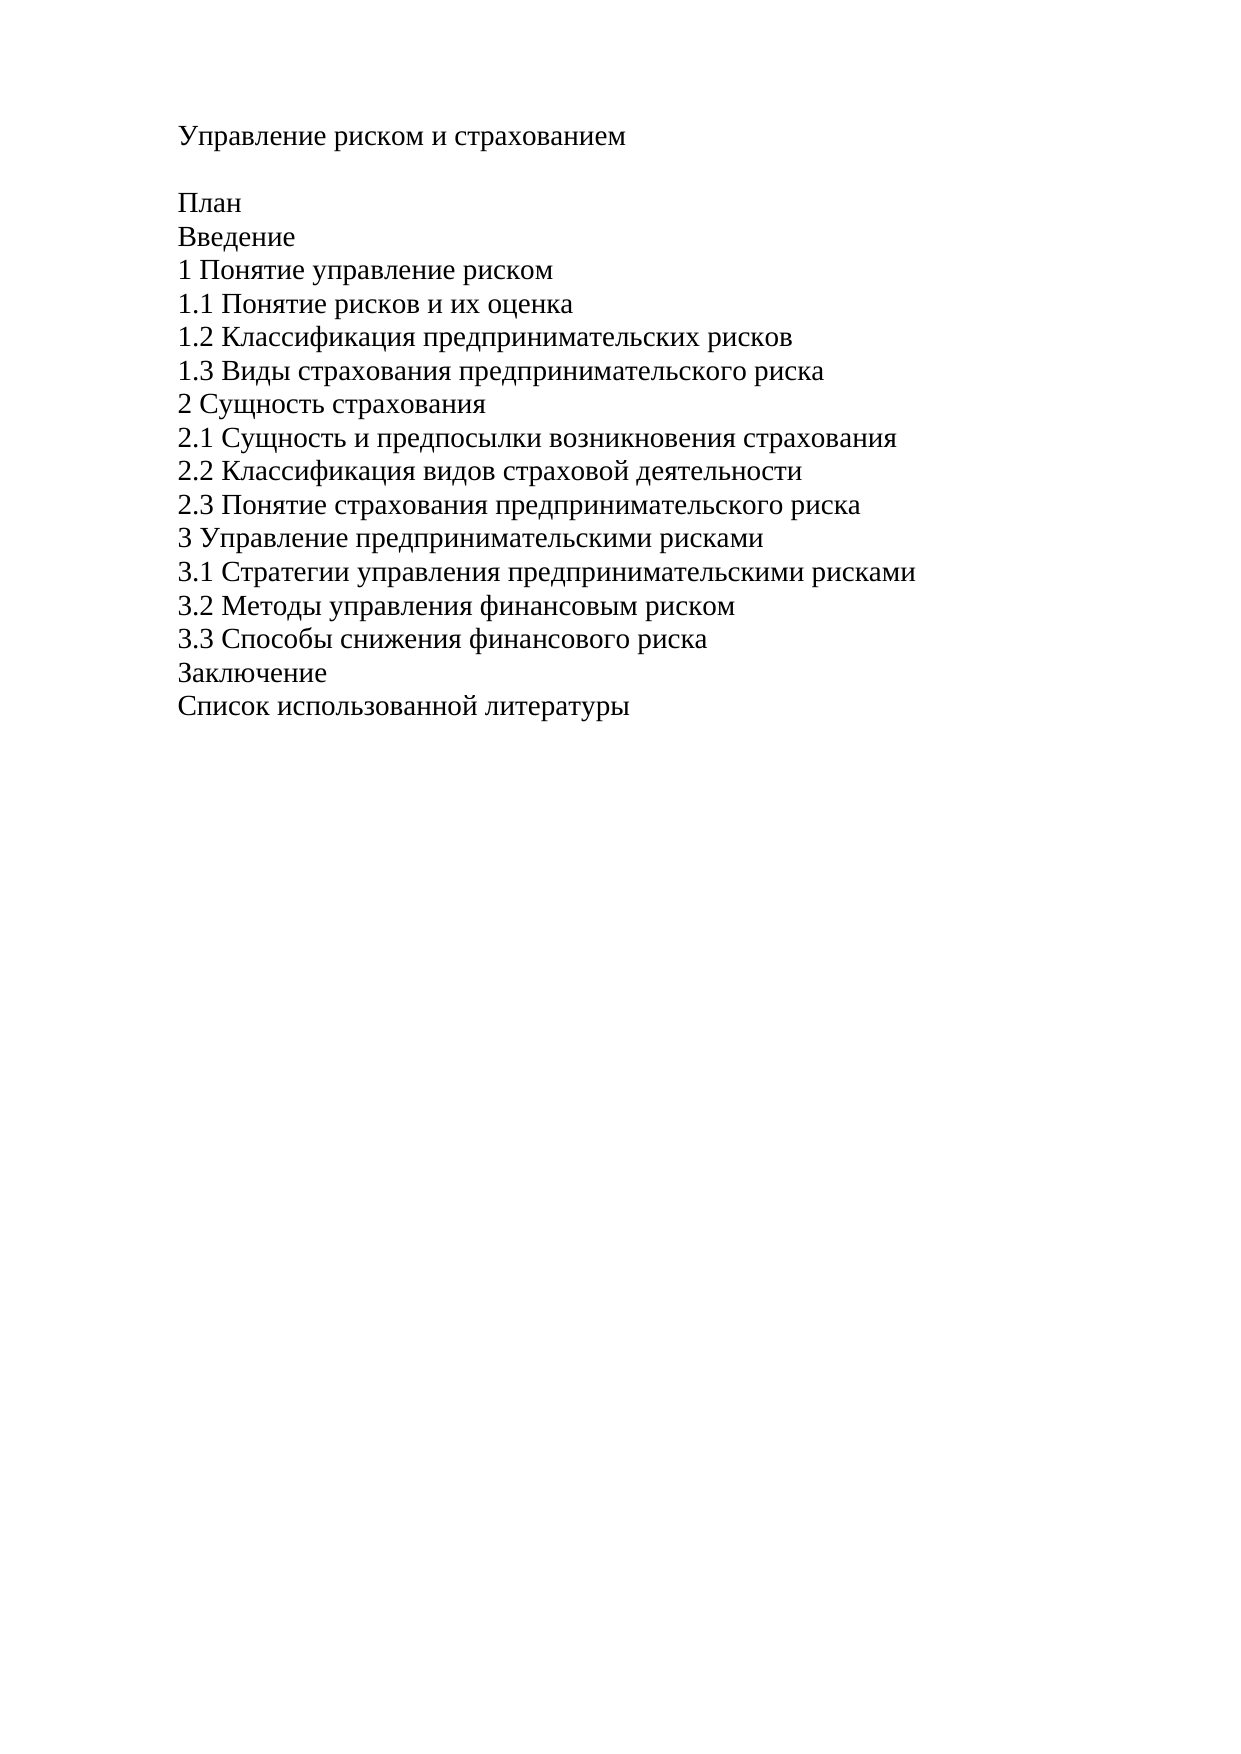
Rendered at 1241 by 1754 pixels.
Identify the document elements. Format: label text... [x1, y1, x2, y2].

text 3.3 Способы снижения финансового риска [177, 621, 1152, 655]
text 2.2 Классификация видов страховой деятельности [177, 453, 1152, 487]
text 2.1 Сущность и предпосылки возникновения страхования [177, 420, 1152, 453]
text 1 Понятие управление риском [177, 252, 1152, 286]
text Введение [177, 219, 1152, 252]
text Список использованной литературы [177, 688, 1152, 722]
text 3.1 Стратегии управления предпринимательскими рисками [177, 554, 1152, 588]
text 3.2 Методы управления финансовым риском [177, 588, 1152, 621]
text 1.2 Классификация предпринимательских рисков [177, 319, 1152, 353]
text План [177, 185, 1152, 219]
text 2 Сущность страхования [177, 386, 1152, 420]
text Управление риском и страхованием [177, 118, 1152, 152]
text 3 Управление предпринимательскими рисками [177, 521, 1152, 554]
text Заключение [177, 655, 1152, 688]
text 1.3 Виды страхования предпринимательского риска [177, 353, 1152, 386]
text 1.1 Понятие рисков и их оценка [177, 286, 1152, 319]
text 2.3 Понятие страхования предпринимательского риска [177, 487, 1152, 521]
